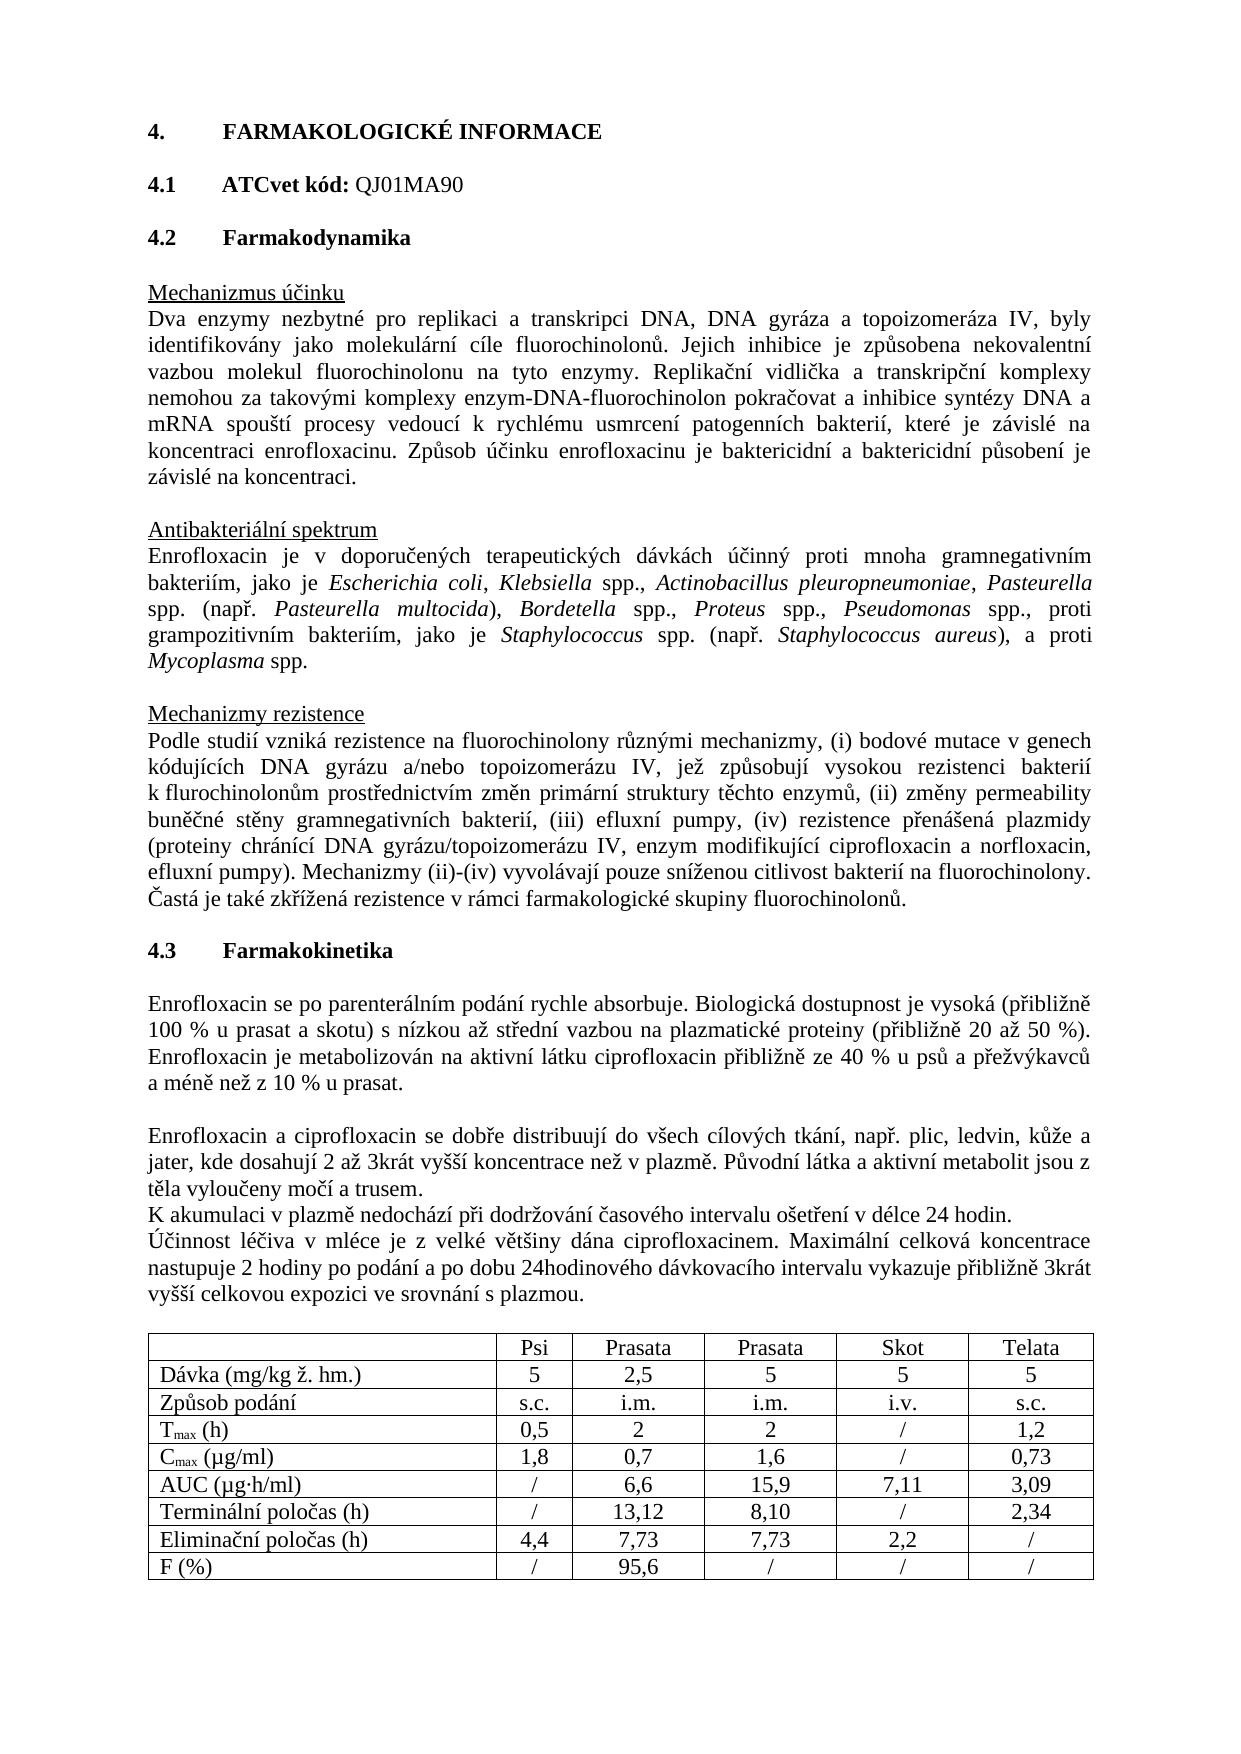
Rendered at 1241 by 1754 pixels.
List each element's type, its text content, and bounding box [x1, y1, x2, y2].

table_cell / [837, 1444, 968, 1470]
table_cell 6,6 [573, 1471, 704, 1497]
text Enrofloxacin se po parenterálním podání rychle absorbuje. Biologická dostupnost je vysoká (přibližně 100 % u prasat a skotu) s nízkou až střední vazbou na plazmatické proteiny (přibližně 20 až 50 %). Enrofloxacin je metabolizován na aktivní látku ciprofloxacin přibližně ze 40 % u psů a přežvýkavců a méně než z 10 % u prasat. [148, 990, 1092, 1096]
table_cell 4,4 [497, 1526, 572, 1552]
table_cell 15,9 [705, 1471, 836, 1497]
table_cell 5 [969, 1361, 1093, 1388]
table_cell / [837, 1416, 968, 1442]
table_cell 3,09 [969, 1471, 1093, 1497]
table_cell 13,12 [573, 1498, 704, 1524]
text K akumulaci v plazmě nedochází při dodržování časového intervalu ošetření v délce 24 hodin. [148, 1201, 1092, 1227]
table_cell i.v. [837, 1389, 968, 1415]
table_cell 95,6 [573, 1553, 704, 1579]
table_cell 2 [573, 1416, 704, 1442]
text Antibakteriální spektrum [148, 516, 1092, 542]
table_cell 5 [705, 1361, 836, 1388]
table_cell 2 [705, 1416, 836, 1442]
table_cell i.m. [573, 1389, 704, 1415]
table_header Skot [837, 1334, 968, 1360]
table_cell / [837, 1498, 968, 1524]
table_cell 7,73 [573, 1526, 704, 1552]
table_header Telata [969, 1334, 1093, 1360]
text Účinnost léčiva v mléce je z velké většiny dána ciprofloxacinem. Maximální celková koncentrace nastupuje 2 hodiny po podání a po dobu 24hodinového dávkovacího intervalu vykazuje přibližně 3krát vyšší celkovou expozici ve srovnání s plazmou. [148, 1227, 1092, 1306]
table_cell / [497, 1553, 572, 1579]
text Podle studií vzniká rezistence na fluorochinolony různými mechanizmy, (i) bodové mutace v genech kódujících DNA gyrázu a/nebo topoizomerázu IV, jež způsobují vysokou rezistenci bakterií k flurochinolonům prostřednictvím změn primární struktury těchto enzymů, (ii) změny permeability buněčné stěny gramnegativních bakterií, (iii) efluxní pumpy, (iv) rezistence přenášená plazmidy (proteiny chránící DNA gyrázu/topoizomerázu IV, enzym modifikující ciprofloxacin a norfloxacin, efluxní pumpy). Mechanizmy (ii)-(iv) vyvolávají pouze sníženou citlivost bakterií na fluorochinolony. Častá je také zkřížená rezistence v rámci farmakologické skupiny fluorochinolonů. [148, 727, 1092, 911]
table_cell 8,10 [705, 1498, 836, 1524]
text 4.3 Farmakokinetika [148, 937, 1092, 964]
table_cell 1,6 [705, 1444, 836, 1470]
table_cell / [497, 1471, 572, 1497]
table_cell AUC (µg∙h/ml) [149, 1471, 496, 1497]
table_header [149, 1334, 496, 1360]
table_cell / [497, 1498, 572, 1524]
table_cell s.c. [969, 1389, 1093, 1415]
table_header Prasata [573, 1334, 704, 1360]
table_cell Eliminační poločas (h) [149, 1526, 496, 1552]
text 4.2 Farmakodynamika [148, 223, 1092, 250]
text Enrofloxacin je v doporučených terapeutických dávkách účinný proti mnoha gramnegativním bakteriím, jako je Escherichia coli, Klebsiella spp., Actinobacillus pleuropneumoniae, Pasteurella spp. (např. Pasteurella multocida), Bordetella spp., Proteus spp., Pseudomonas spp., proti grampozitivním bakteriím, jako je Staphylococcus spp. (např. Staphylococcus aureus), a proti Mycoplasma spp. [148, 542, 1092, 674]
text Dva enzymy nezbytné pro replikaci a transkripci DNA, DNA gyráza a topoizomeráza IV, byly identifikovány jako molekulární cíle fluorochinolonů. Jejich inhibice je způsobena nekovalentní vazbou molekul fluorochinolonu na tyto enzymy. Replikační vidlička a transkripční komplexy nemohou za takovými komplexy enzym-DNA-fluorochinolon pokračovat a inhibice syntézy DNA a mRNA spouští procesy vedoucí k rychlému usmrcení patogenních bakterií, které je závislé na koncentraci enrofloxacinu. Způsob účinku enrofloxacinu je baktericidní a baktericidní působení je závislé na koncentraci. [148, 305, 1092, 489]
table_cell 7,73 [705, 1526, 836, 1552]
table_cell 7,11 [837, 1471, 968, 1497]
table_cell 0,7 [573, 1444, 704, 1470]
table_cell F (%) [149, 1553, 496, 1579]
table_cell s.c. [497, 1389, 572, 1415]
table_cell 2,34 [969, 1498, 1093, 1524]
text Enrofloxacin a ciprofloxacin se dobře distribuují do všech cílových tkání, např. plic, ledvin, kůže a jater, kde dosahují 2 až 3krát vyšší koncentrace než v plazmě. Původní látka a aktivní metabolit jsou z těla vyloučeny močí a trusem. [148, 1122, 1092, 1201]
table_cell Terminální poločas (h) [149, 1498, 496, 1524]
table_cell Cmax (µg/ml) [149, 1444, 496, 1470]
table_cell Tmax (h) [149, 1416, 496, 1442]
table_cell 0,5 [497, 1416, 572, 1442]
text 4. FARMAKOLOGICKÉ INFORMACE [148, 118, 1092, 144]
text Mechanizmy rezistence [148, 700, 1092, 727]
table_cell 1,2 [969, 1416, 1093, 1442]
table_cell 5 [837, 1361, 968, 1388]
table_cell Dávka (mg/kg ž. hm.) [149, 1361, 496, 1388]
table_cell / [969, 1526, 1093, 1552]
table_cell 0,73 [969, 1444, 1093, 1470]
table_cell 5 [497, 1361, 572, 1388]
table_cell 2,2 [837, 1526, 968, 1552]
table_header Prasata [705, 1334, 836, 1360]
table_cell / [837, 1553, 968, 1579]
text Mechanizmus účinku [148, 279, 1092, 305]
table_cell 2,5 [573, 1361, 704, 1388]
table_header Psi [497, 1334, 572, 1360]
table_cell / [705, 1553, 836, 1579]
table_cell / [969, 1553, 1093, 1579]
text 4.1 ATCvet kód: QJ01MA90 [148, 171, 1092, 197]
table_cell i.m. [705, 1389, 836, 1415]
table_cell Způsob podání [149, 1389, 496, 1415]
table_cell 1,8 [497, 1444, 572, 1470]
